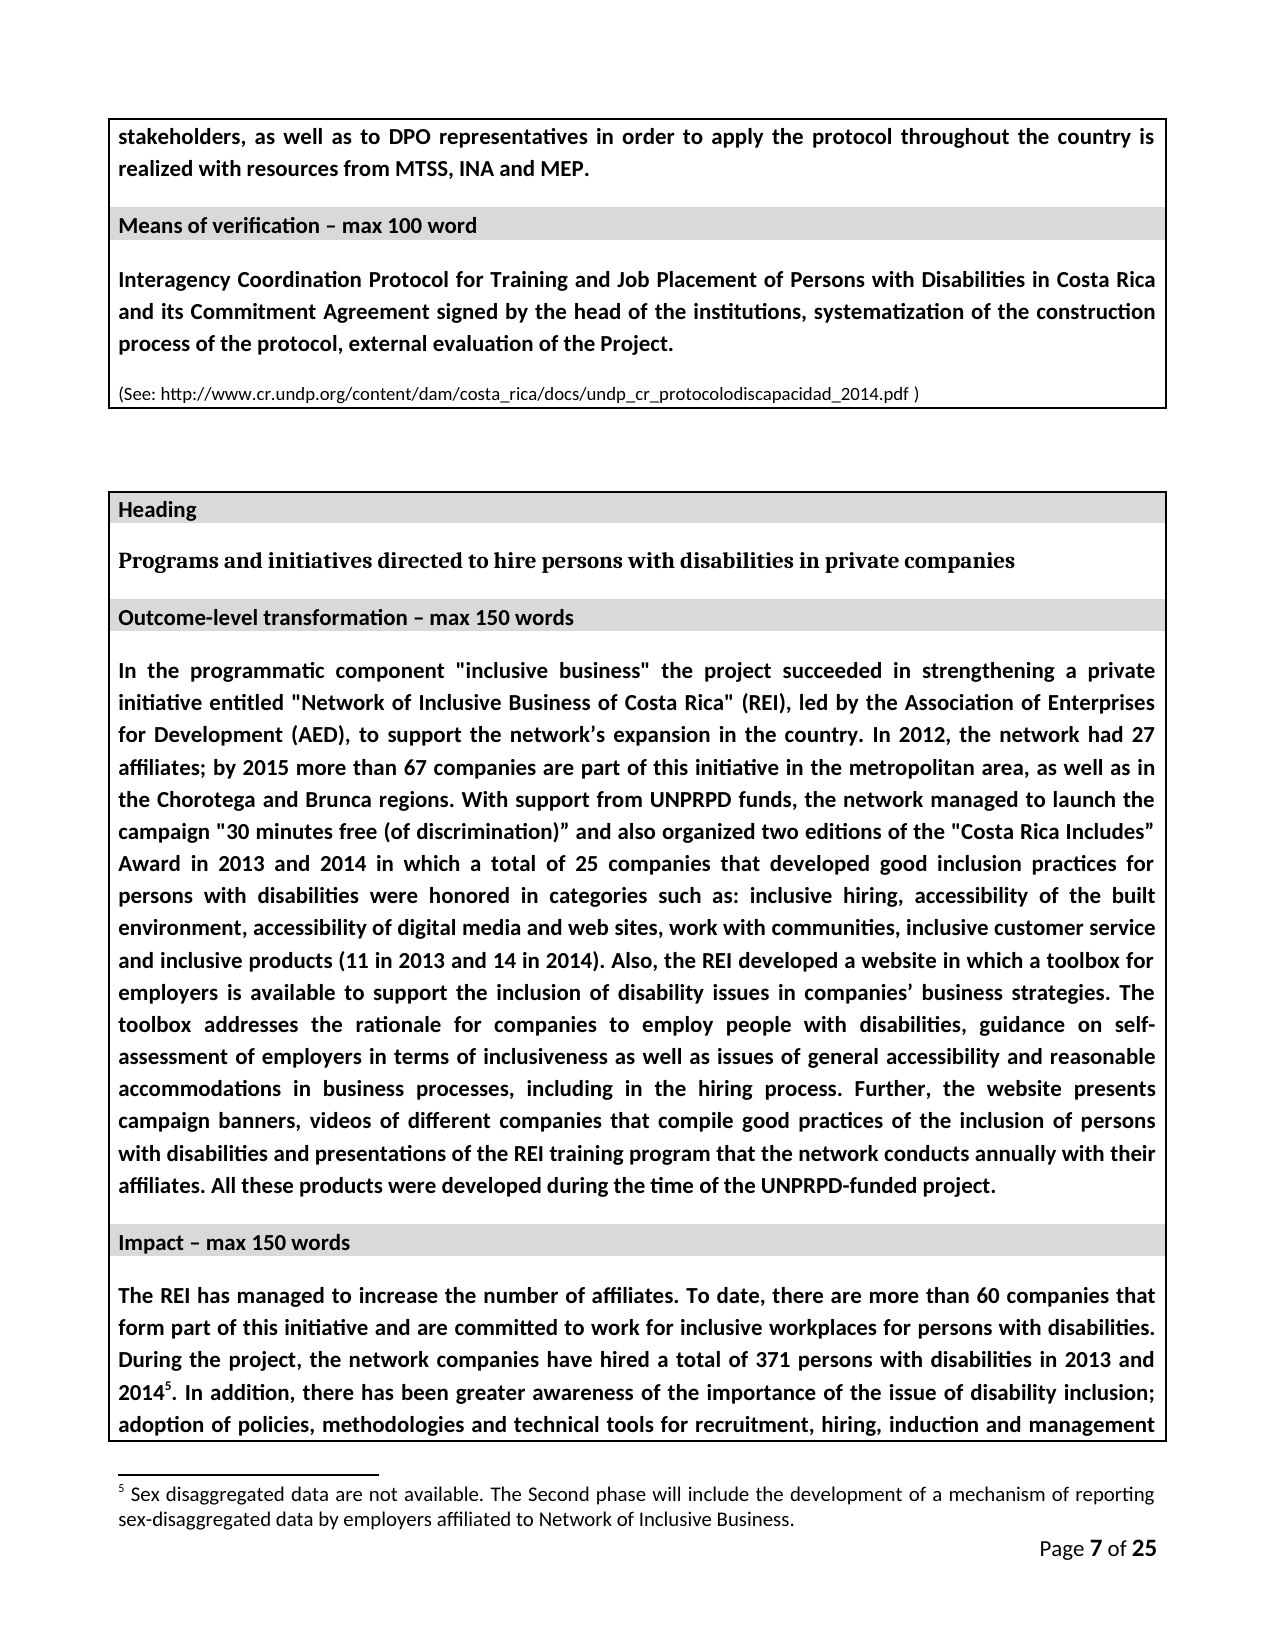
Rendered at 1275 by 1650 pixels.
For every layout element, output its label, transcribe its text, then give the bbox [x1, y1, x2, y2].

text Interagency Coordination Protocol for Training and Job Placement of Persons with Disabilities in Costa Rica and its Commitment Agreement signed by the head of the institutions, systematization of the construction process of the protocol, external evaluation of the Project. [110, 261, 1165, 357]
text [110, 1277, 1165, 1440]
text (See: http://www.cr.undp.org/content/dam/costa_rica/docs/undp_cr_protocolodiscapacidad_2014.pdf ) [110, 378, 1165, 407]
subtitle Programs and initiatives directed to hire persons with disabilities in private companies [110, 544, 1165, 574]
list Outcome-level transformation – max 150 words [110, 599, 1165, 631]
list Impact – max 150 words [110, 1224, 1165, 1256]
text In the programmatic component "inclusive business" the project succeeded in strengthening a private initiative entitled "Network of Inclusive Business of Costa Rica" (REI), led by the Association of Enterprises for Development (AED), to support the network’s expansion in the country. In 2012, the network had 27 affiliates; by 2015 more than 67 companies are part of this initiative in the metropolitan area, as well as in the Chorotega and Brunca regions. With support from UNPRPD funds, the network managed to launch the campaign "30 minutes free (of discrimination)” and also organized two editions of the "Costa Rica Includes” Award in 2013 and 2014 in which a total of 25 companies that developed good inclusion practices for persons with disabilities were honored in categories such as: inclusive hiring, accessibility of the built environment, accessibility of digital media and web sites, work with communities, inclusive customer service and inclusive products (11 in 2013 and 14 in 2014). Also, the REI developed a website in which a toolbox for employers is available to support the inclusion of disability issues in companies’ business strategies. The toolbox addresses the rationale for companies to employ people with disabilities, guidance on self-assessment of employers in terms of inclusiveness as well as issues of general accessibility and reasonable accommodations in business processes, including in the hiring process. Further, the website presents campaign banners, videos of different companies that compile good practices of the inclusion of persons with disabilities and presentations of the REI training program that the network conducts annually with their affiliates. All these products were developed during the time of the UNPRPD-funded project. [110, 652, 1165, 1199]
list Means of verification – max 100 word [110, 207, 1165, 240]
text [110, 120, 1165, 182]
list Heading [110, 493, 1165, 523]
